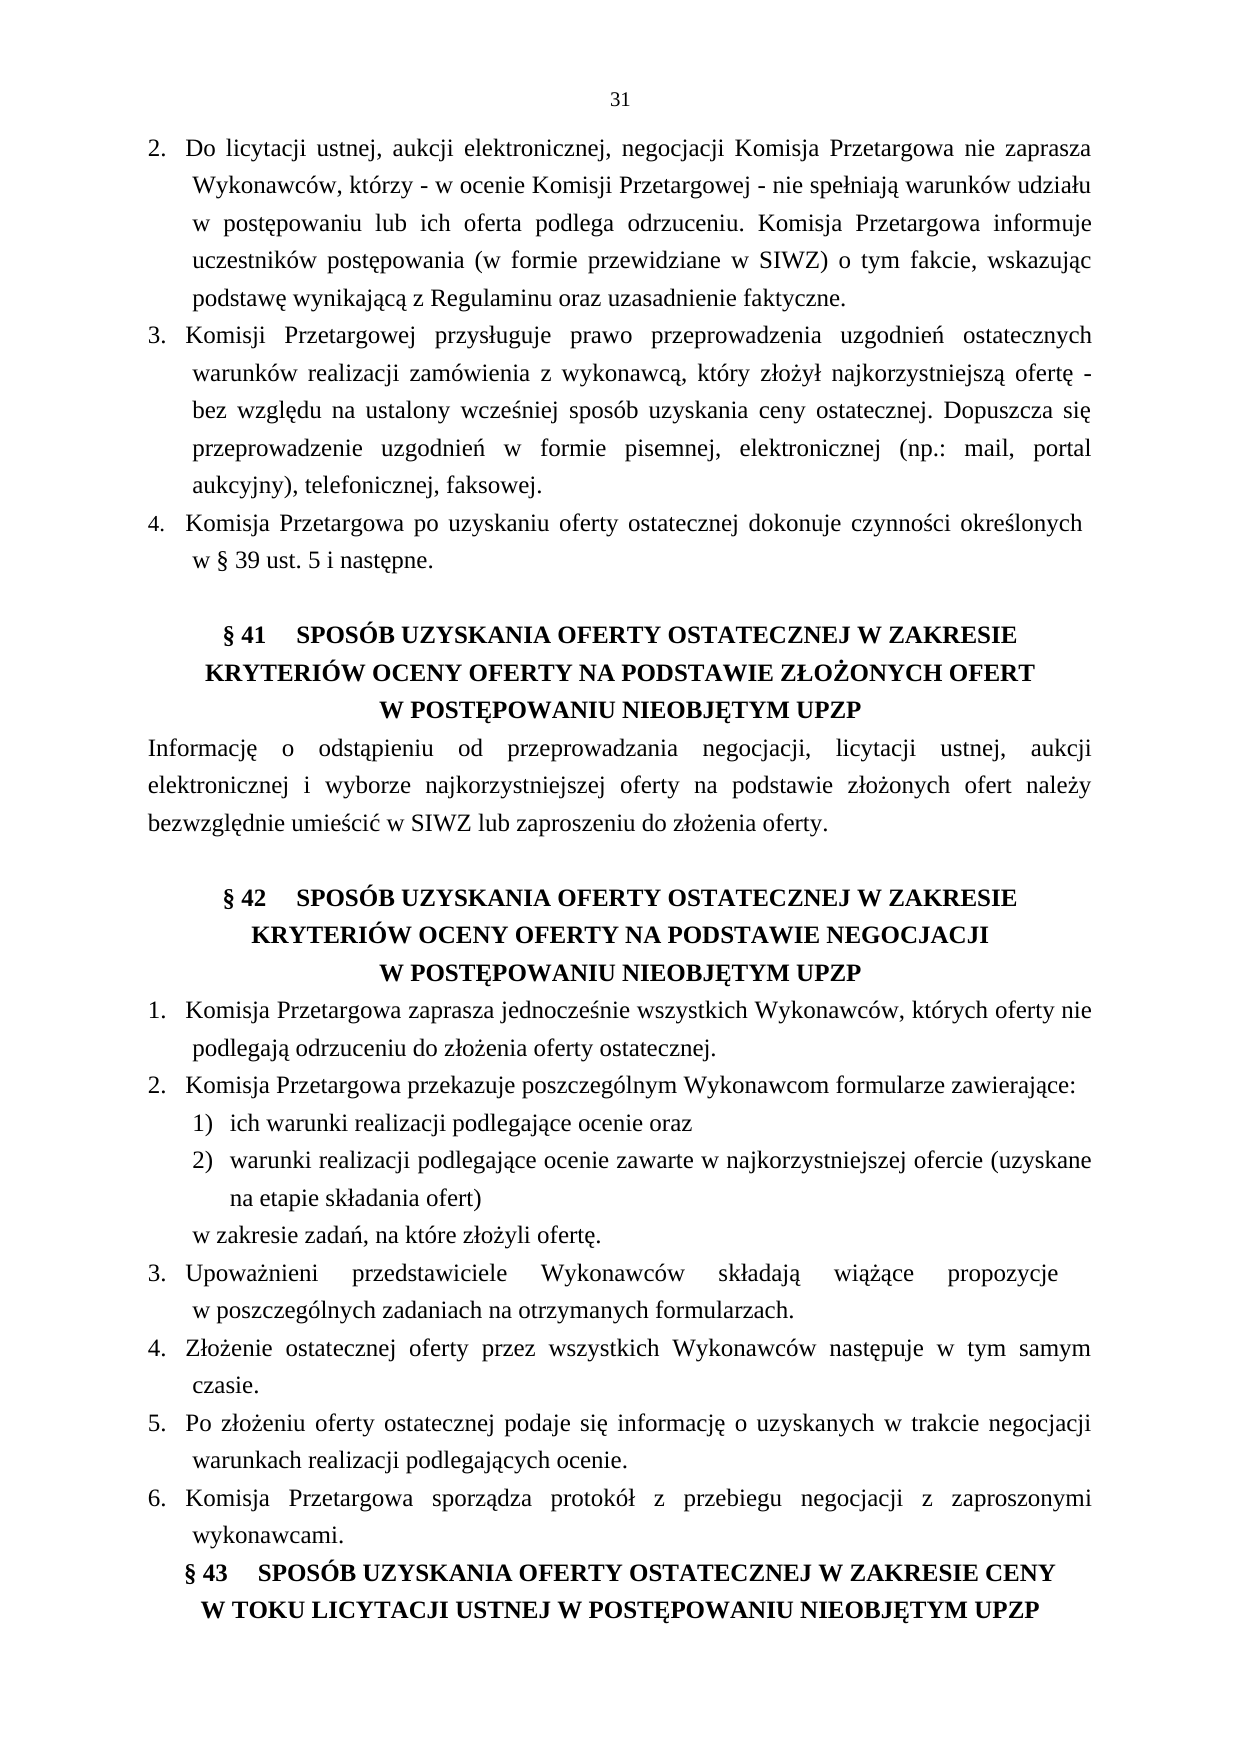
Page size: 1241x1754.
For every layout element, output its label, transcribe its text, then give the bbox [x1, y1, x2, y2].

subtitle § 42 Sposób uzyskania oferty ostatecznej w zakresie kryteriów oceny oferty na podstawie negocjacji w postępowaniu nieobjętym uPzp [148, 874, 1092, 987]
list Upoważnieni przedstawiciele Wykonawców składają wiążące propozycje w poszczególnych zadaniach na otrzymanych formularzach. [148, 1249, 1092, 1324]
list Komisja Przetargowa zaprasza jednocześnie wszystkich Wykonawców, których oferty nie podlegają odrzuceniu do złożenia oferty ostatecznej. [148, 987, 1092, 1062]
list Po złożeniu oferty ostatecznej podaje się informację o uzyskanych w trakcie negocjacji warunkach realizacji podlegających ocenie. [148, 1399, 1092, 1474]
text w zakresie zadań, na które złożyli ofertę. [192, 1212, 1092, 1249]
subtitle § 43 Sposób uzyskania oferty ostatecznej w zakresie ceny w toku licytacji ustnej w postępowaniu nieobjętym uPzp [148, 1549, 1092, 1624]
list ich warunki realizacji podlegające ocenie oraz [192, 1099, 1092, 1137]
list Komisja Przetargowa po uzyskaniu oferty ostatecznej dokonuje czynności określonych w § 39 ust. 5 i następne. [148, 499, 1092, 574]
list Złożenie ostatecznej oferty przez wszystkich Wykonawców następuje w tym samym czasie. [148, 1324, 1092, 1399]
list Do licytacji ustnej, aukcji elektronicznej, negocjacji Komisja Przetargowa nie zaprasza Wykonawców, którzy - w ocenie Komisji Przetargowej - nie spełniają warunków udziału w postępowaniu lub ich oferta podlega odrzuceniu. Komisja Przetargowa informuje uczestników postępowania (w formie przewidziane w SIWZ) o tym fakcie, wskazując podstawę wynikającą z Regulaminu oraz uzasadnienie faktyczne. [148, 124, 1092, 312]
text Informację o odstąpieniu od przeprowadzania negocjacji, licytacji ustnej, aukcji elektronicznej i wyborze najkorzystniejszej oferty na podstawie złożonych ofert należy bezwzględnie umieścić w SIWZ lub zaproszeniu do złożenia oferty. [148, 724, 1092, 837]
list Komisja Przetargowa sporządza protokół z przebiegu negocjacji z zaproszonymi wykonawcami. [148, 1474, 1092, 1549]
list Komisji Przetargowej przysługuje prawo przeprowadzenia uzgodnień ostatecznych warunków realizacji zamówienia z wykonawcą, który złożył najkorzystniejszą ofertę - bez względu na ustalony wcześniej sposób uzyskania ceny ostatecznej. Dopuszcza się przeprowadzenie uzgodnień w formie pisemnej, elektronicznej (np.: mail, portal aukcyjny), telefonicznej, faksowej. [148, 312, 1092, 499]
subtitle § 41 Sposób uzyskania oferty ostatecznej w zakresie kryteriów oceny oferty na podstawie złożonych ofert w postępowaniu nieobjętym uPzp [148, 612, 1092, 724]
list warunki realizacji podlegające ocenie zawarte w najkorzystniejszej ofercie (uzyskane na etapie składania ofert) [192, 1137, 1092, 1212]
list Komisja Przetargowa przekazuje poszczególnym Wykonawcom formularze zawierające: [148, 1062, 1092, 1099]
